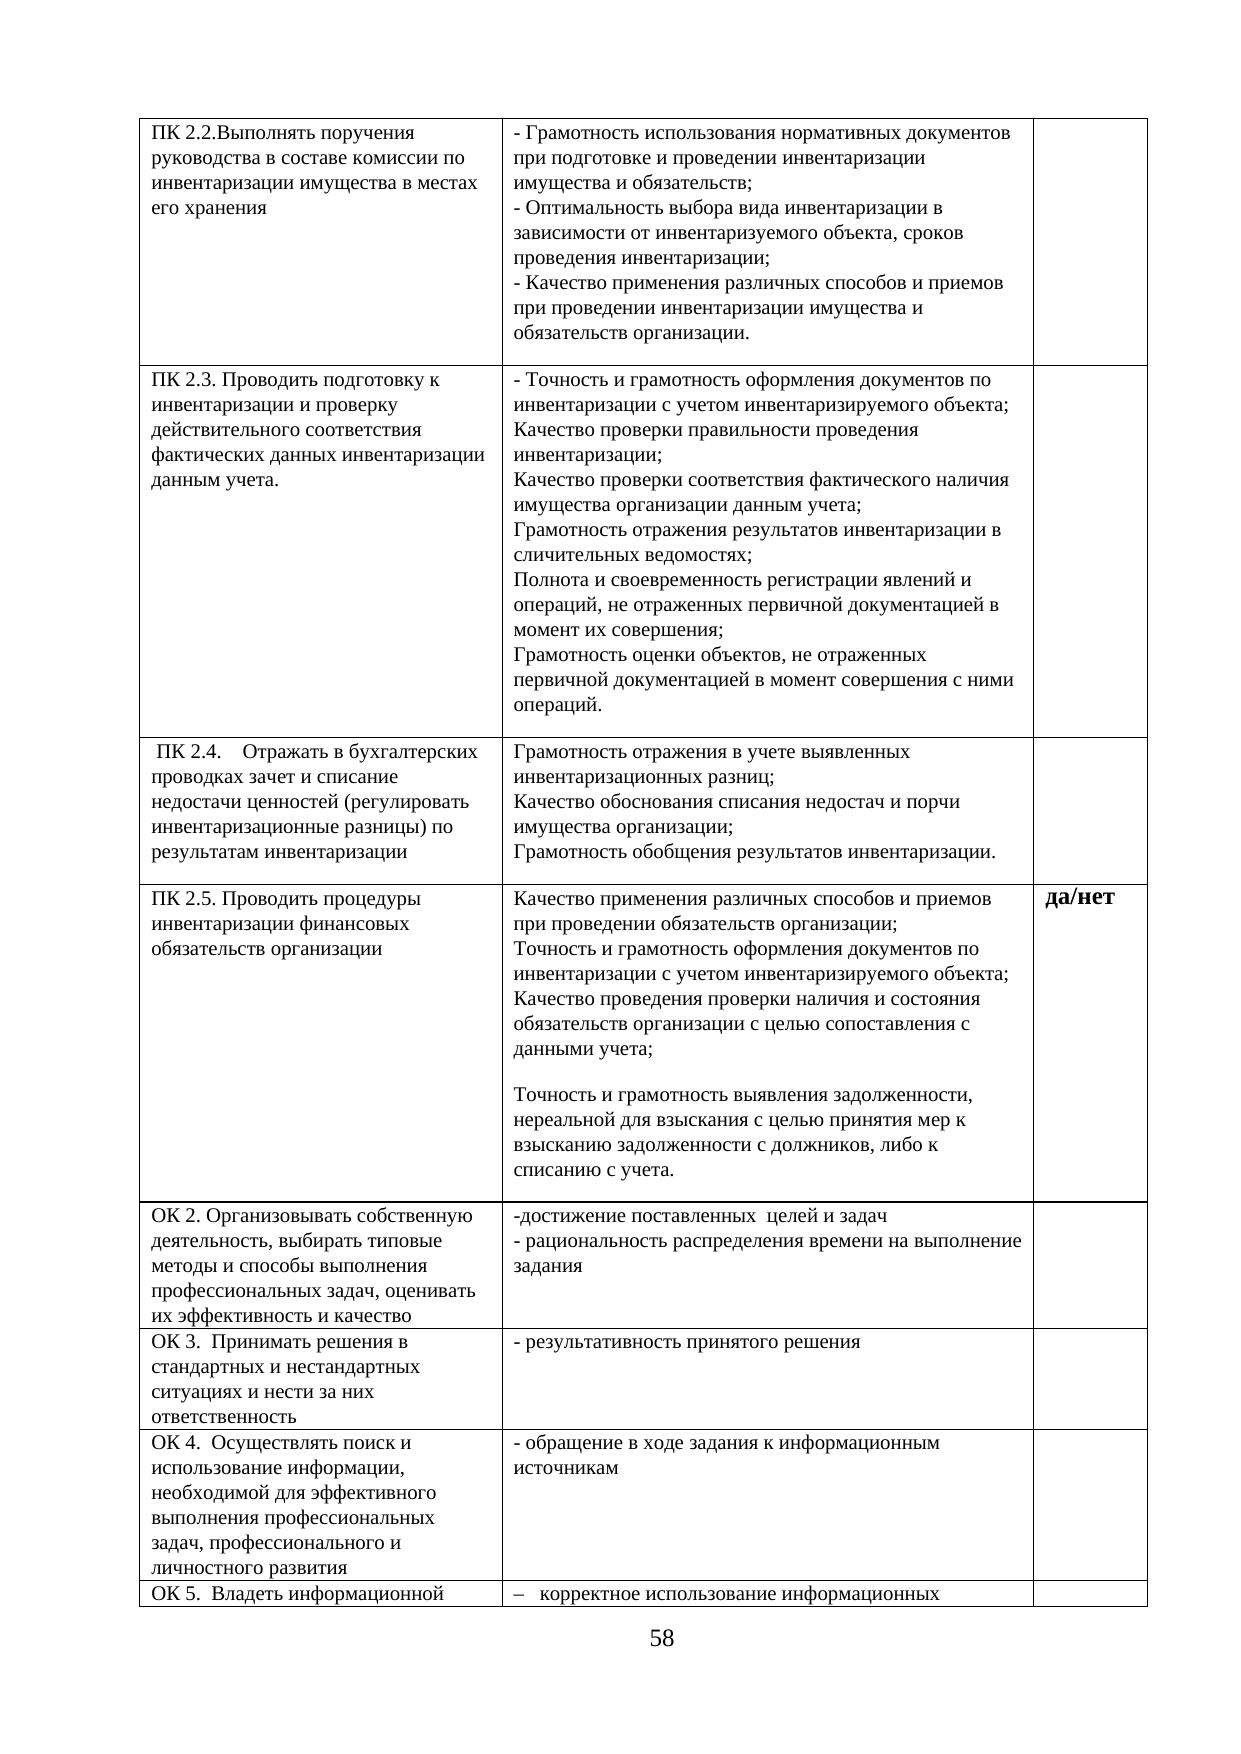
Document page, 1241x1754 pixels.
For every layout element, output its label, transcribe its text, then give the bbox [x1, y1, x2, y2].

table_cell ОК 2. Организовывать собственную деятельность, выбирать типовые методы и способы выполнения профессиональных задач, оценивать их эффективность и качество [140, 1203, 502, 1327]
table_cell Грамотность отражения в учете выявленных инвентаризационных разниц; Качество обоснования списания недостач и порчи имущества организации; Грамотность обобщения результатов инвентаризации. [503, 738, 1033, 884]
table_cell [1034, 1203, 1147, 1327]
table_cell [1034, 366, 1147, 737]
table_cell ПК 2.5. Проводить процедуры инвентаризации финансовых обязательств организации [140, 885, 502, 1201]
table_cell ПК 2.4. Отражать в бухгалтерских проводках зачет и списание недостачи ценностей (регулировать инвентаризационные разницы) по результатам инвентаризации [140, 738, 502, 884]
table_cell ПК 2.3. Проводить подготовку к инвентаризации и проверку действительного соответствия фактических данных инвентаризации данным учета. [140, 366, 502, 737]
table_cell ПК 2.2.Выполнять поручения руководства в составе комиссии по инвентаризации имущества в местах его хранения [140, 119, 502, 365]
table_cell [1034, 1430, 1147, 1579]
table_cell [140, 1581, 502, 1606]
table_cell [1034, 738, 1147, 884]
table_cell [1034, 1329, 1147, 1428]
table_cell - обращение в ходе задания к информационным источникам [503, 1430, 1033, 1579]
table_cell -достижение поставленных целей и задач - рациональность распределения времени на выполнение задания [503, 1203, 1033, 1327]
table_cell ОК 4. Осуществлять поиск и использование информации, необходимой для эффективного выполнения профессиональных задач, профессионального и личностного развития [140, 1430, 502, 1579]
table_cell - результативность принятого решения [503, 1329, 1033, 1428]
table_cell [503, 1581, 1033, 1606]
table_cell [1034, 1581, 1147, 1606]
table_cell - Грамотность использования нормативных документов при подготовке и проведении инвентаризации имущества и обязательств; - Оптимальность выбора вида инвентаризации в зависимости от инвентаризуемого объекта, сроков проведения инвентаризации; - Качество применения различных способов и приемов при проведении инвентаризации имущества и обязательств организации. [503, 119, 1033, 365]
table_cell - Точность и грамотность оформления документов по инвентаризации с учетом инвентаризируемого объекта; Качество проверки правильности проведения инвентаризации; Качество проверки соответствия фактического наличия имущества организации данным учета; Грамотность отражения результатов инвентаризации в сличительных ведомостях; Полнота и своевременность регистрации явлений и операций, не отраженных первичной документацией в момент их совершения; Грамотность оценки объектов, не отраженных первичной документацией в момент совершения с ними операций. [503, 366, 1033, 737]
table_cell Качество применения различных способов и приемов при проведении обязательств организации; Точность и грамотность оформления документов по инвентаризации с учетом инвентаризируемого объекта; Качество проведения проверки наличия и состояния обязательств организации с целью сопоставления с данными учета; Точность и грамотность выявления задолженности, нереальной для взыскания с целью принятия мер к взысканию задолженности с должников, либо к списанию с учета. [503, 885, 1033, 1201]
table_cell да/нет [1034, 885, 1147, 1201]
table_cell [1034, 119, 1147, 365]
table_cell ОК 3. Принимать решения в стандартных и нестандартных ситуациях и нести за них ответственность [140, 1329, 502, 1428]
